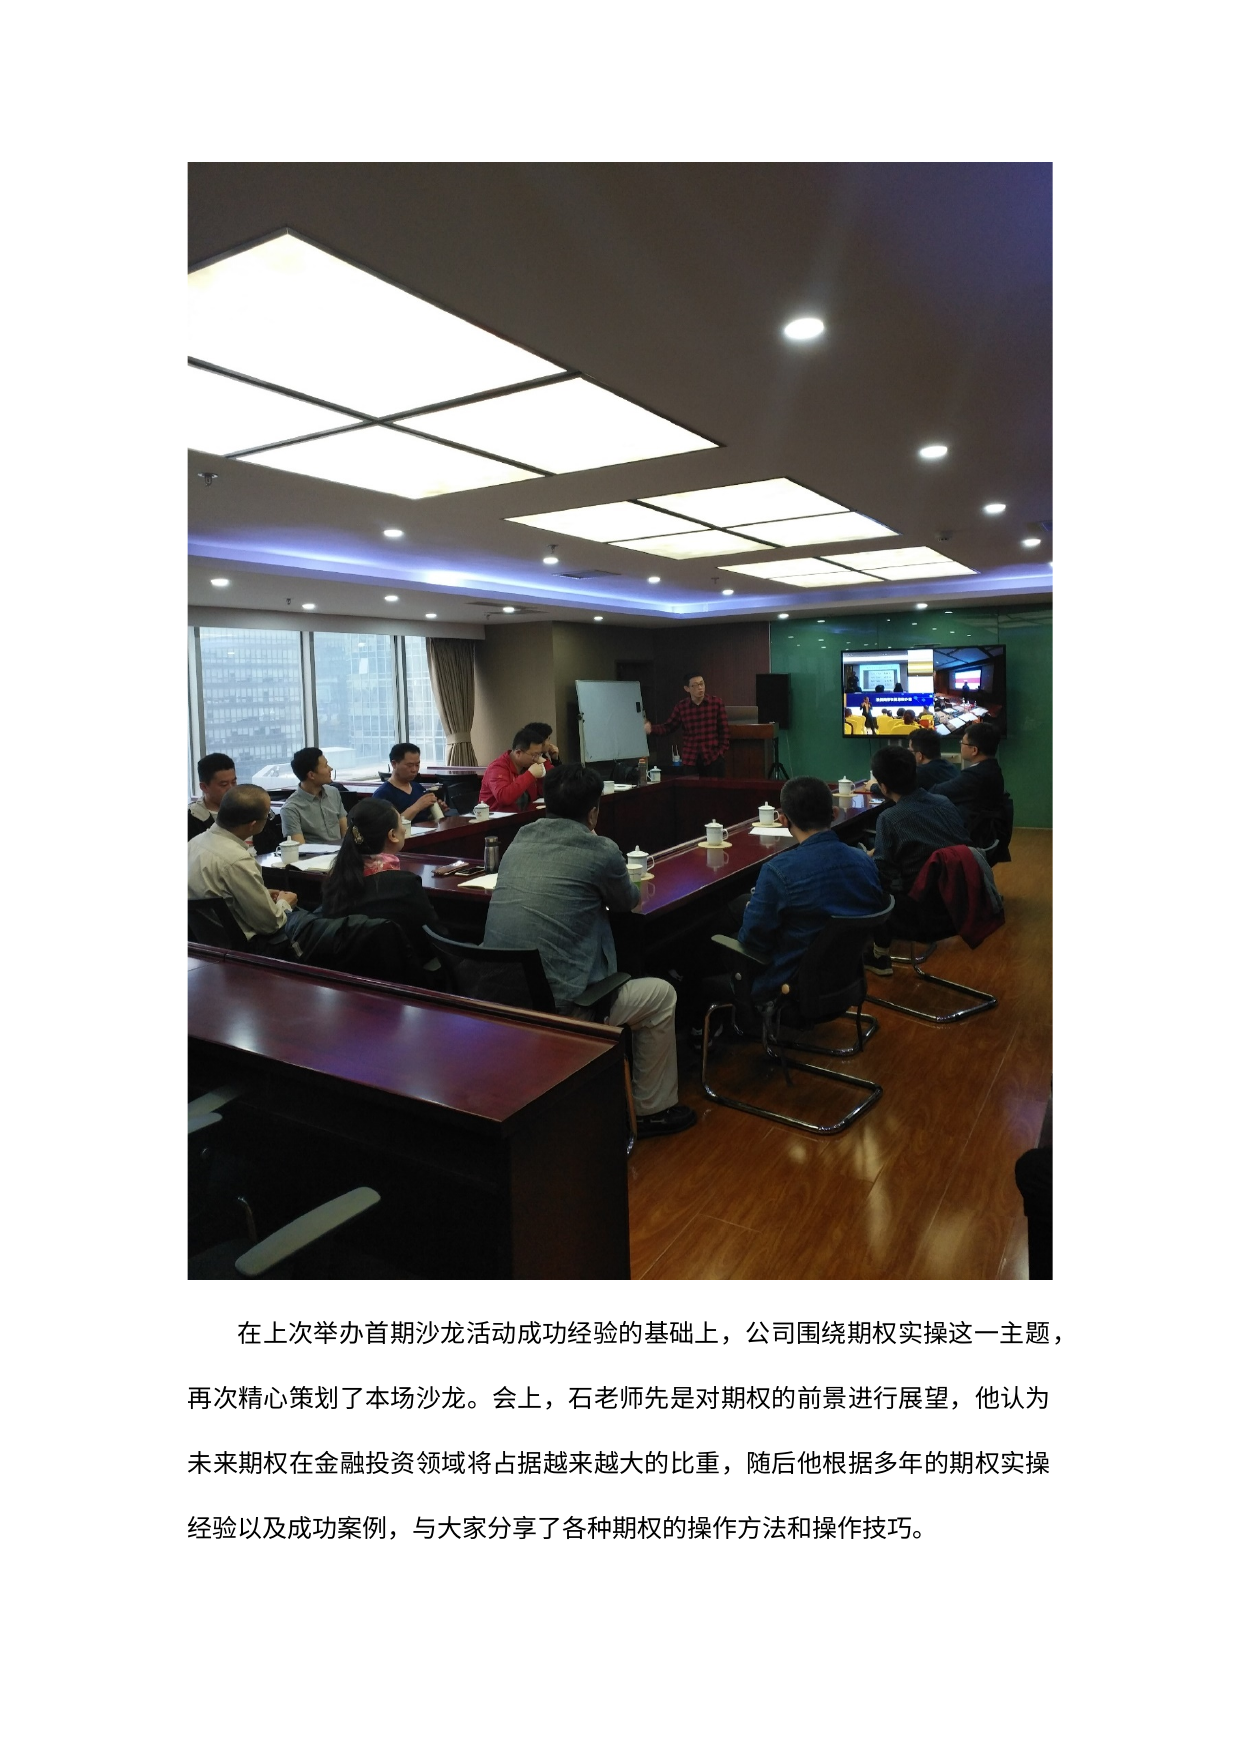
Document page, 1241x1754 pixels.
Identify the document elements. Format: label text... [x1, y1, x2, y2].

picture [187, 162, 1053, 1280]
text 在上次举办首期沙龙活动成功经验的基础上，公司围绕期权实操这一主题，再次精心策划了本场沙龙。会上，石老师先是对期权的前景进行展望，他认为未来期权在金融投资领域将占据越来越大的比重，随后他根据多年的期权实操经验以及成功案例，与大家分享了各种期权的操作方法和操作技巧。 [187, 1299, 1053, 1559]
